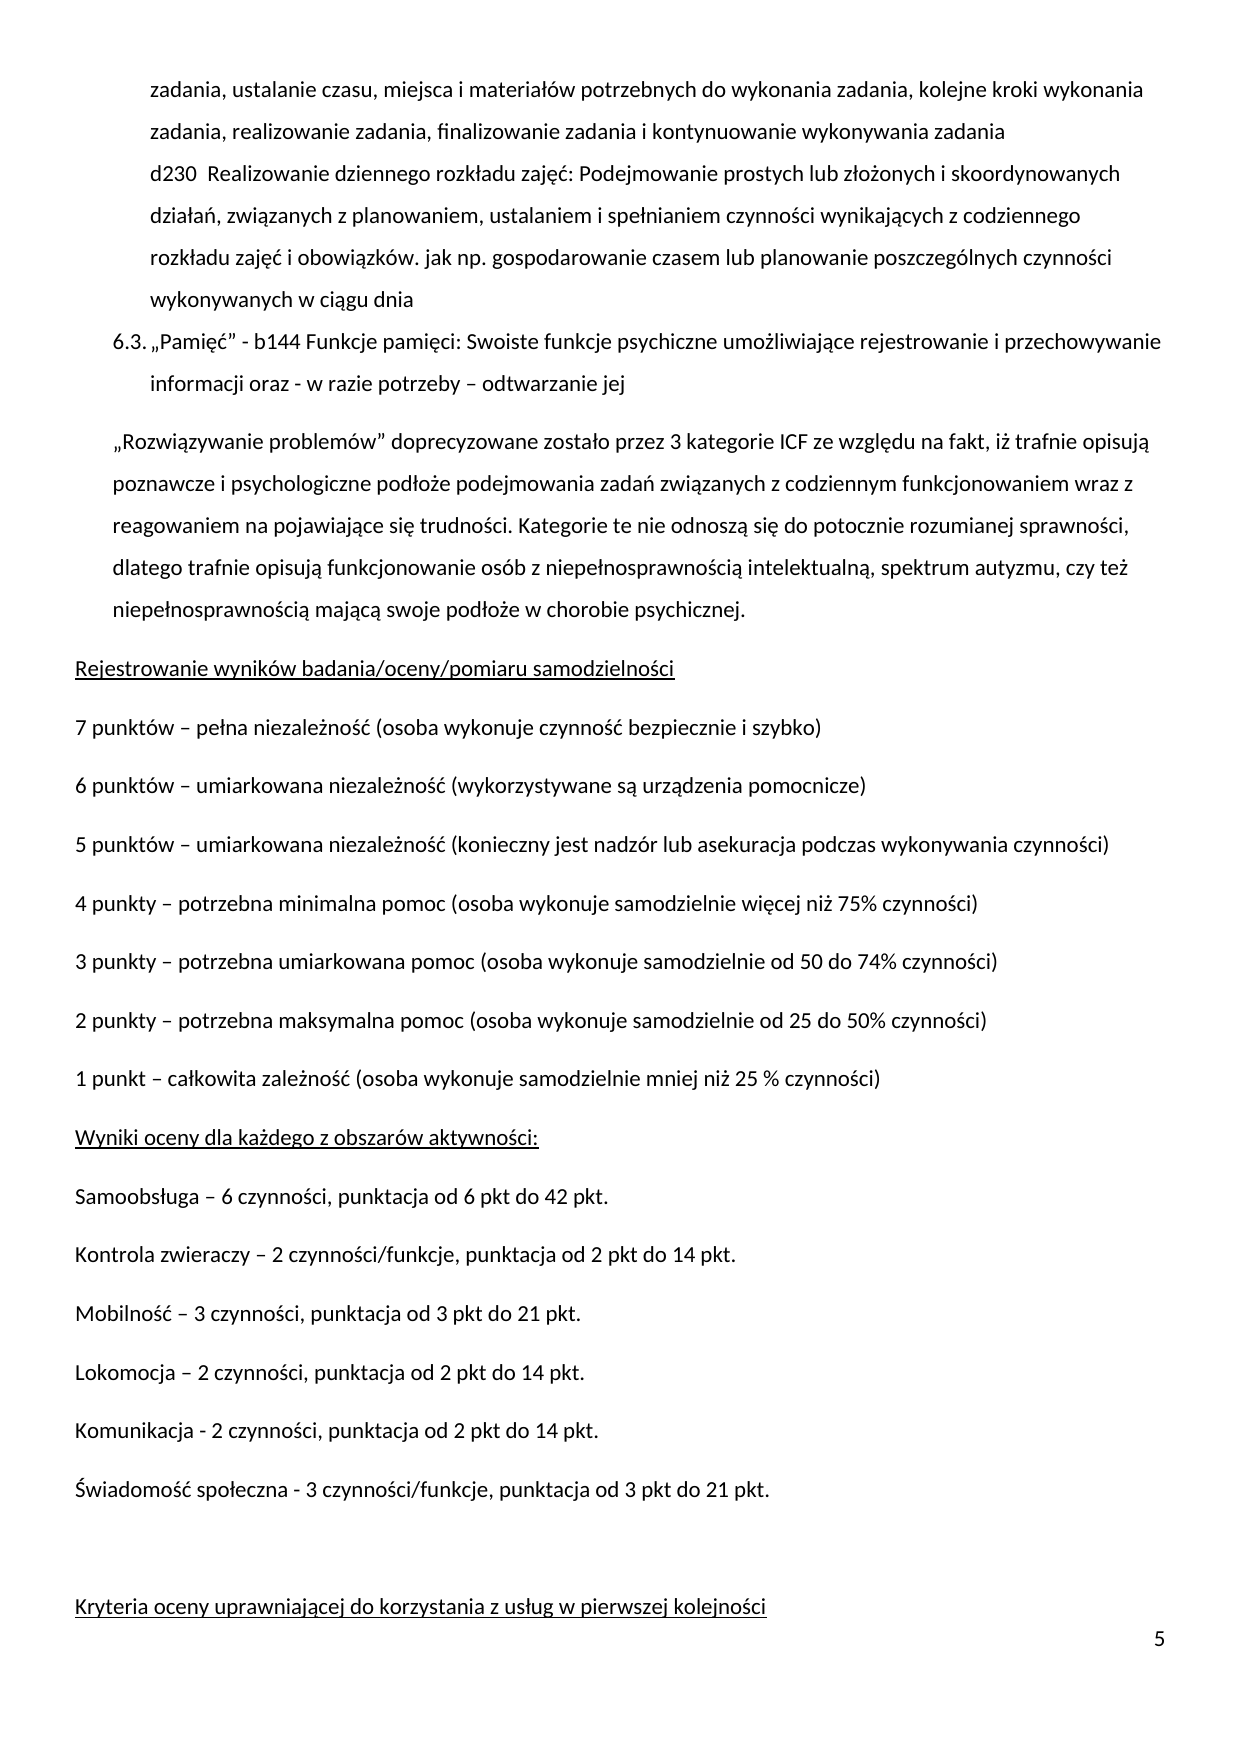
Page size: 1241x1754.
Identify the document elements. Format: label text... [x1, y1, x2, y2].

text Kontrola zwieraczy – 2 czynności/funkcje, punktacja od 2 pkt do 14 pkt. [75, 1241, 1165, 1268]
text 7 punktów – pełna niezależność (osoba wykonuje czynność bezpiecznie i szybko) [75, 713, 1165, 741]
text Lokomocja – 2 czynności, punktacja od 2 pkt do 14 pkt. [75, 1358, 1165, 1386]
text Świadomość społeczna - 3 czynności/funkcje, punktacja od 3 pkt do 21 pkt. [75, 1475, 1165, 1503]
text „Rozwiązywanie problemów” doprecyzowane zostało przez 3 kategorie ICF ze względu na fakt, iż trafnie opisują poznawcze i psychologiczne podłoże podejmowania zadań związanych z codziennym funkcjonowaniem wraz z reagowaniem na pojawiające się trudności. Kategorie te nie odnoszą się do potocznie rozumianej sprawności, dlatego trafnie opisują funkcjonowanie osób z niepełnosprawnością intelektualną, spektrum autyzmu, czy też niepełnosprawnością mającą swoje podłoże w chorobie psychicznej. [112, 427, 1165, 623]
text Komunikacja - 2 czynności, punktacja od 2 pkt do 14 pkt. [75, 1416, 1165, 1444]
text Mobilność – 3 czynności, punktacja od 3 pkt do 21 pkt. [75, 1299, 1165, 1327]
text 2 punkty – potrzebna maksymalna pomoc (osoba wykonuje samodzielnie od 25 do 50% czynności) [75, 1006, 1165, 1034]
text 4 punkty – potrzebna minimalna pomoc (osoba wykonuje samodzielnie więcej niż 75% czynności) [75, 889, 1165, 917]
text 1 punkt – całkowita zależność (osoba wykonuje samodzielnie mniej niż 25 % czynności) [75, 1064, 1165, 1093]
text Kryteria oceny uprawniającej do korzystania z usług w pierwszej kolejności [75, 1592, 1165, 1620]
list d230 Realizowanie dziennego rozkładu zajęć: Podejmowanie prostych lub złożonych i skoordynowanych działań, związanych z planowaniem, ustalaniem i spełnianiem czynności wynikających z codziennego rozkładu zajęć i obowiązków. jak np. gospodarowanie czasem lub planowanie poszczególnych czynności wykonywanych w ciągu dnia [150, 159, 1165, 313]
text 5 punktów – umiarkowana niezależność (konieczny jest nadzór lub asekuracja podczas wykonywania czynności) [75, 830, 1165, 858]
list „Pamięć” - b144 Funkcje pamięci: Swoiste funkcje psychiczne umożliwiające rejestrowanie i przechowywanie informacji oraz - w razie potrzeby – odtwarzanie jej [112, 327, 1165, 397]
text Wyniki oceny dla każdego z obszarów aktywności: [75, 1123, 1165, 1151]
text Rejestrowanie wyników badania/oceny/pomiaru samodzielności [75, 654, 1165, 682]
text 6 punktów – umiarkowana niezależność (wykorzystywane są urządzenia pomocnicze) [75, 771, 1165, 799]
text Samoobsługa – 6 czynności, punktacja od 6 pkt do 42 pkt. [75, 1182, 1165, 1210]
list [150, 75, 1165, 145]
text 3 punkty – potrzebna umiarkowana pomoc (osoba wykonuje samodzielnie od 50 do 74% czynności) [75, 947, 1165, 975]
